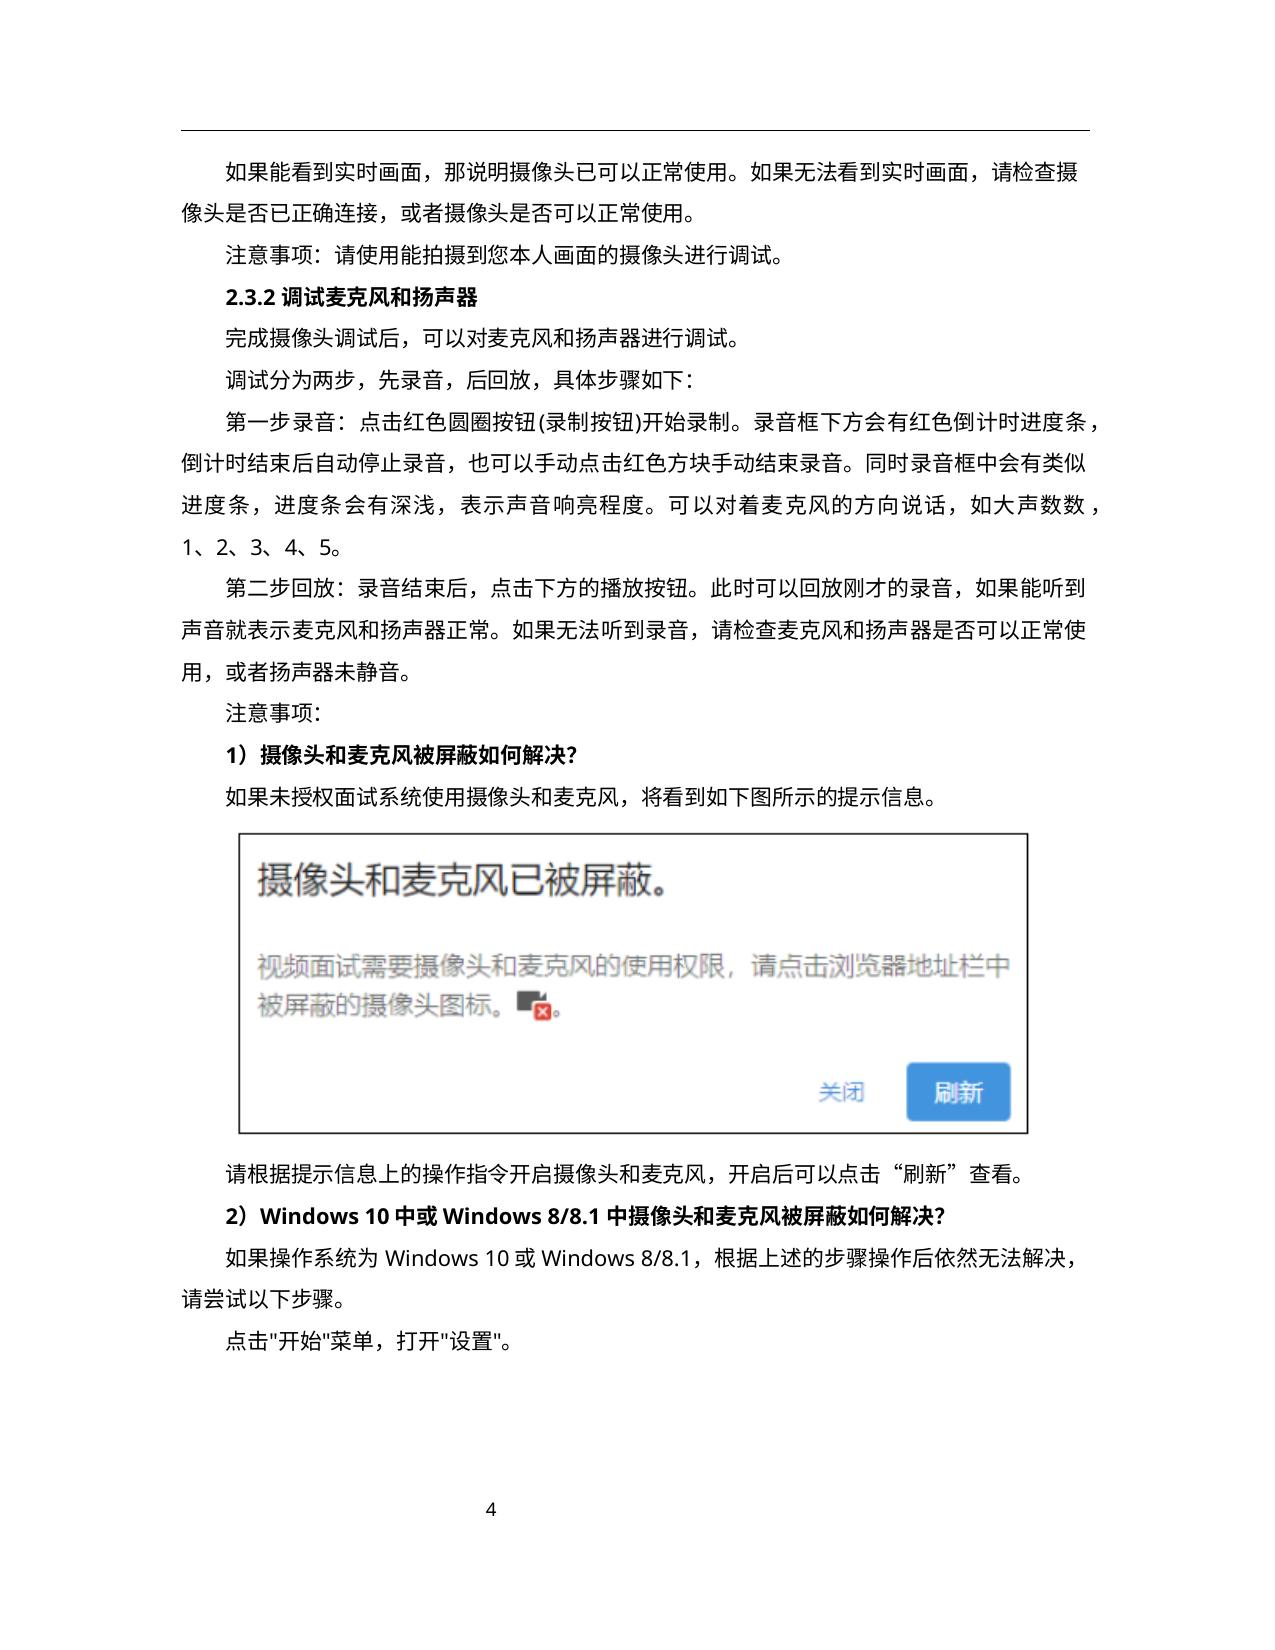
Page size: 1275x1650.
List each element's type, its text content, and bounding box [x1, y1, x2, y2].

text 注意事项：请使用能拍摄到您本人画面的摄像头进行调试。 [181, 230, 1090, 272]
text 点击"开始"菜单，打开"设置"。 [181, 1316, 1090, 1358]
text 如果未授权面试系统使用摄像头和麦克风，将看到如下图所示的提示信息。 [181, 772, 1090, 813]
text 注意事项： [181, 688, 1090, 730]
text 完成摄像头调试后，可以对麦克风和扬声器进行调试。 [181, 313, 1090, 355]
text 请根据提示信息上的操作指令开启摄像头和麦克风，开启后可以点击“刷新”查看。 [181, 1149, 1090, 1191]
text 第二步回放：录音结束后，点击下方的播放按钮。此时可以回放刚才的录音，如果能听到声音就表示麦克风和扬声器正常。如果无法听到录音，请检查麦克风和扬声器是否可以正常使用，或者扬声器未静音。 [181, 563, 1090, 688]
text 2）Windows 10中或 Windows 8/8.1 中摄像头和麦克风被屏蔽如何解决？ [181, 1191, 1090, 1233]
picture [209, 813, 1063, 1150]
text 第一步录音：点击红色圆圈按钮(录制按钮)开始录制。录音框下方会有红色倒计时进度条，倒计时结束后自动停止录音，也可以手动点击红色方块手动结束录音。同时录音框中会有类似进度条，进度条会有深浅，表示声音响亮程度。可以对着麦克风的方向说话，如大声数数，1、2、3、4、5。 [181, 397, 1090, 563]
text 1）摄像头和麦克风被屏蔽如何解决？ [181, 730, 1090, 772]
text 调试分为两步，先录音，后回放，具体步骤如下： [181, 355, 1090, 397]
text 如果能看到实时画面，那说明摄像头已可以正常使用。如果无法看到实时画面，请检查摄 像头是否已正确连接，或者摄像头是否可以正常使用。 [181, 147, 1090, 230]
text 2.3.2 调试麦克风和扬声器 [181, 272, 1090, 313]
text 如果操作系统为 Windows 10或 Windows 8/8.1，根据上述的步骤操作后依然无法解决，请尝试以下步骤。 [181, 1233, 1090, 1316]
